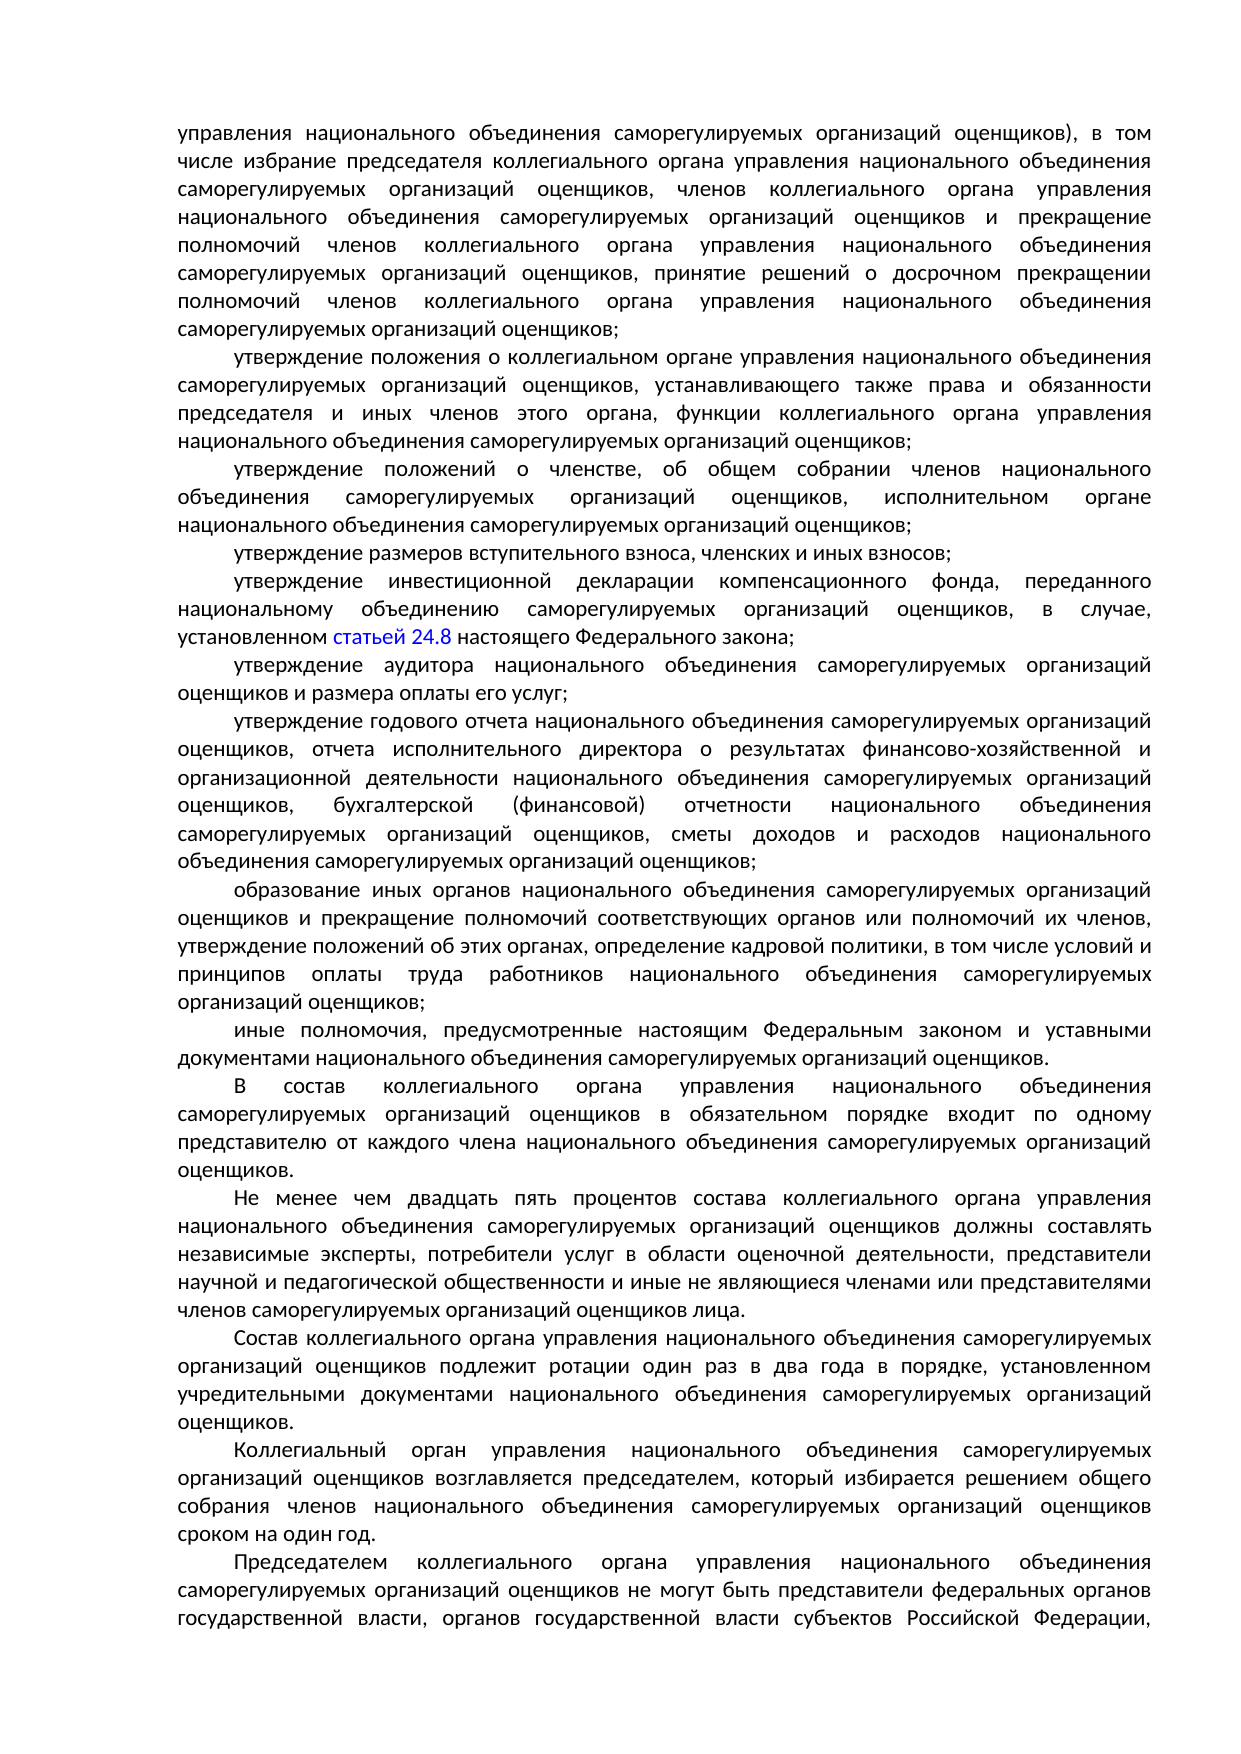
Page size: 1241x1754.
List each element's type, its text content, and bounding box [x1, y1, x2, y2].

text утверждение положений о членстве, об общем собрании членов национального объединения саморегулируемых организаций оценщиков, исполнительном органе национального объединения саморегулируемых организаций оценщиков; [177, 454, 1152, 538]
text иные полномочия, предусмотренные настоящим Федеральным законом и уставными документами национального объединения саморегулируемых организаций оценщиков. [177, 1015, 1152, 1071]
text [177, 1547, 1152, 1631]
text утверждение размеров вступительного взноса, членских и иных взносов; [177, 538, 1152, 566]
text утверждение положения о коллегиальном органе управления национального объединения саморегулируемых организаций оценщиков, устанавливающего также права и обязанности председателя и иных членов этого органа, функции коллегиального органа управления национального объединения саморегулируемых организаций оценщиков; [177, 342, 1152, 454]
text утверждение аудитора национального объединения саморегулируемых организаций оценщиков и размера оплаты его услуг; [177, 651, 1152, 707]
text Не менее чем двадцать пять процентов состава коллегиального органа управления национального объединения саморегулируемых организаций оценщиков должны составлять независимые эксперты, потребители услуг в области оценочной деятельности, представители научной и педагогической общественности и иные не являющиеся членами или представителями членов саморегулируемых организаций оценщиков лица. [177, 1183, 1152, 1323]
text В состав коллегиального органа управления национального объединения саморегулируемых организаций оценщиков в обязательном порядке входит по одному представителю от каждого члена национального объединения саморегулируемых организаций оценщиков. [177, 1071, 1152, 1183]
text утверждение годового отчета национального объединения саморегулируемых организаций оценщиков, отчета исполнительного директора о результатах финансово-хозяйственной и организационной деятельности национального объединения саморегулируемых организаций оценщиков, бухгалтерской (финансовой) отчетности национального объединения саморегулируемых организаций оценщиков, сметы доходов и расходов национального объединения саморегулируемых организаций оценщиков; [177, 707, 1152, 875]
text утверждение инвестиционной декларации компенсационного фонда, переданного национальному объединению саморегулируемых организаций оценщиков, в случае, установленном статьей 24.8 настоящего Федерального закона; [177, 566, 1152, 651]
text Состав коллегиального органа управления национального объединения саморегулируемых организаций оценщиков подлежит ротации один раз в два года в порядке, установленном учредительными документами национального объединения саморегулируемых организаций оценщиков. [177, 1323, 1152, 1435]
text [177, 118, 1152, 342]
text Коллегиальный орган управления национального объединения саморегулируемых организаций оценщиков возглавляется председателем, который избирается решением общего собрания членов национального объединения саморегулируемых организаций оценщиков сроком на один год. [177, 1435, 1152, 1547]
text образование иных органов национального объединения саморегулируемых организаций оценщиков и прекращение полномочий соответствующих органов или полномочий их членов, утверждение положений об этих органах, определение кадровой политики, в том числе условий и принципов оплаты труда работников национального объединения саморегулируемых организаций оценщиков; [177, 875, 1152, 1015]
